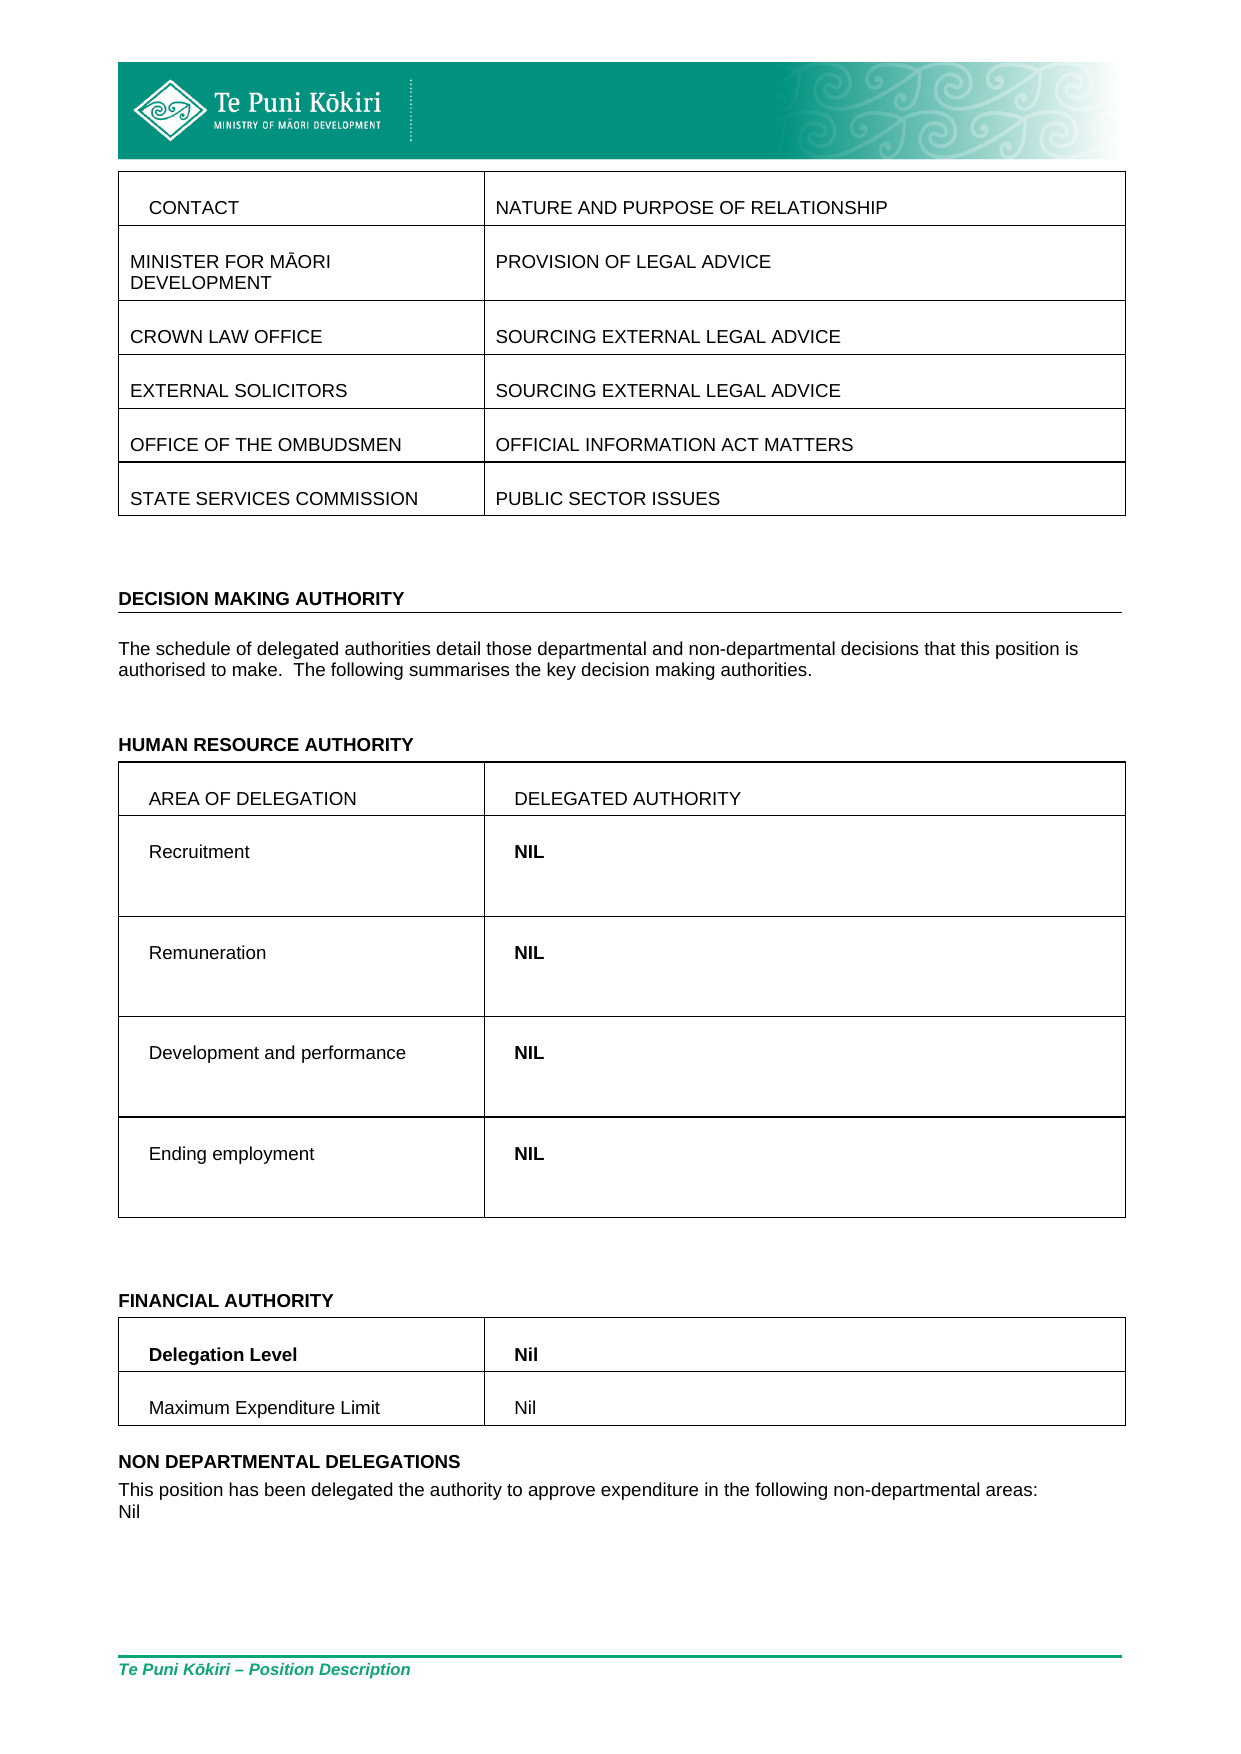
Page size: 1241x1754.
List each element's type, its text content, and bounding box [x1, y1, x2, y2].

table_header Contact [119, 172, 484, 224]
table_cell public sector issues [485, 463, 1125, 515]
table_cell nil [485, 1118, 1125, 1217]
table_cell official information act matters [485, 409, 1125, 461]
table_cell sourcing external legal advice [485, 301, 1125, 354]
table_cell provision of legal advice [485, 226, 1125, 300]
table_cell sourcing external legal advice [485, 355, 1125, 408]
table_cell Maximum Expenditure Limit [119, 1372, 484, 1425]
subtitle Financial Authority [118, 1289, 1122, 1311]
text Nil [118, 1500, 1122, 1522]
subtitle Human Resource Authority [118, 733, 1122, 755]
table_header Nature and Purpose of Relationship [485, 172, 1125, 224]
subtitle The schedule of delegated authorities detail those departmental and non-departmental decisions that this position is authorised to make. The following summarises the key decision making authorities. [118, 638, 1122, 681]
table_cell external solicitors [119, 355, 484, 408]
table_header Nil [485, 1318, 1125, 1371]
table_header Delegation Level [119, 1318, 484, 1371]
table_cell minister for Māori development [119, 226, 484, 300]
table_cell Recruitment [119, 816, 484, 916]
picture [118, 44, 1122, 171]
table_cell office of the Ombudsmen [119, 409, 484, 461]
table_cell Ending employment [119, 1118, 484, 1217]
text This position has been delegated the authority to approve expenditure in the following non-departmental areas: [118, 1479, 1122, 1500]
subtitle Non Departmental Delegations [118, 1451, 1122, 1473]
table_cell Nil [485, 1372, 1125, 1425]
table_cell crown law office [119, 301, 484, 354]
table_cell nil [485, 1017, 1125, 1116]
table_cell nil [485, 917, 1125, 1016]
table_header Delegated Authority [485, 763, 1125, 815]
table_cell state services commission [119, 463, 484, 515]
table_cell nil [485, 816, 1125, 916]
table_cell Remuneration [119, 917, 484, 1016]
table_cell Development and performance [119, 1017, 484, 1116]
table_header Area of Delegation [119, 763, 484, 815]
subtitle DECISION MAKING AUTHORITY [118, 588, 1122, 612]
